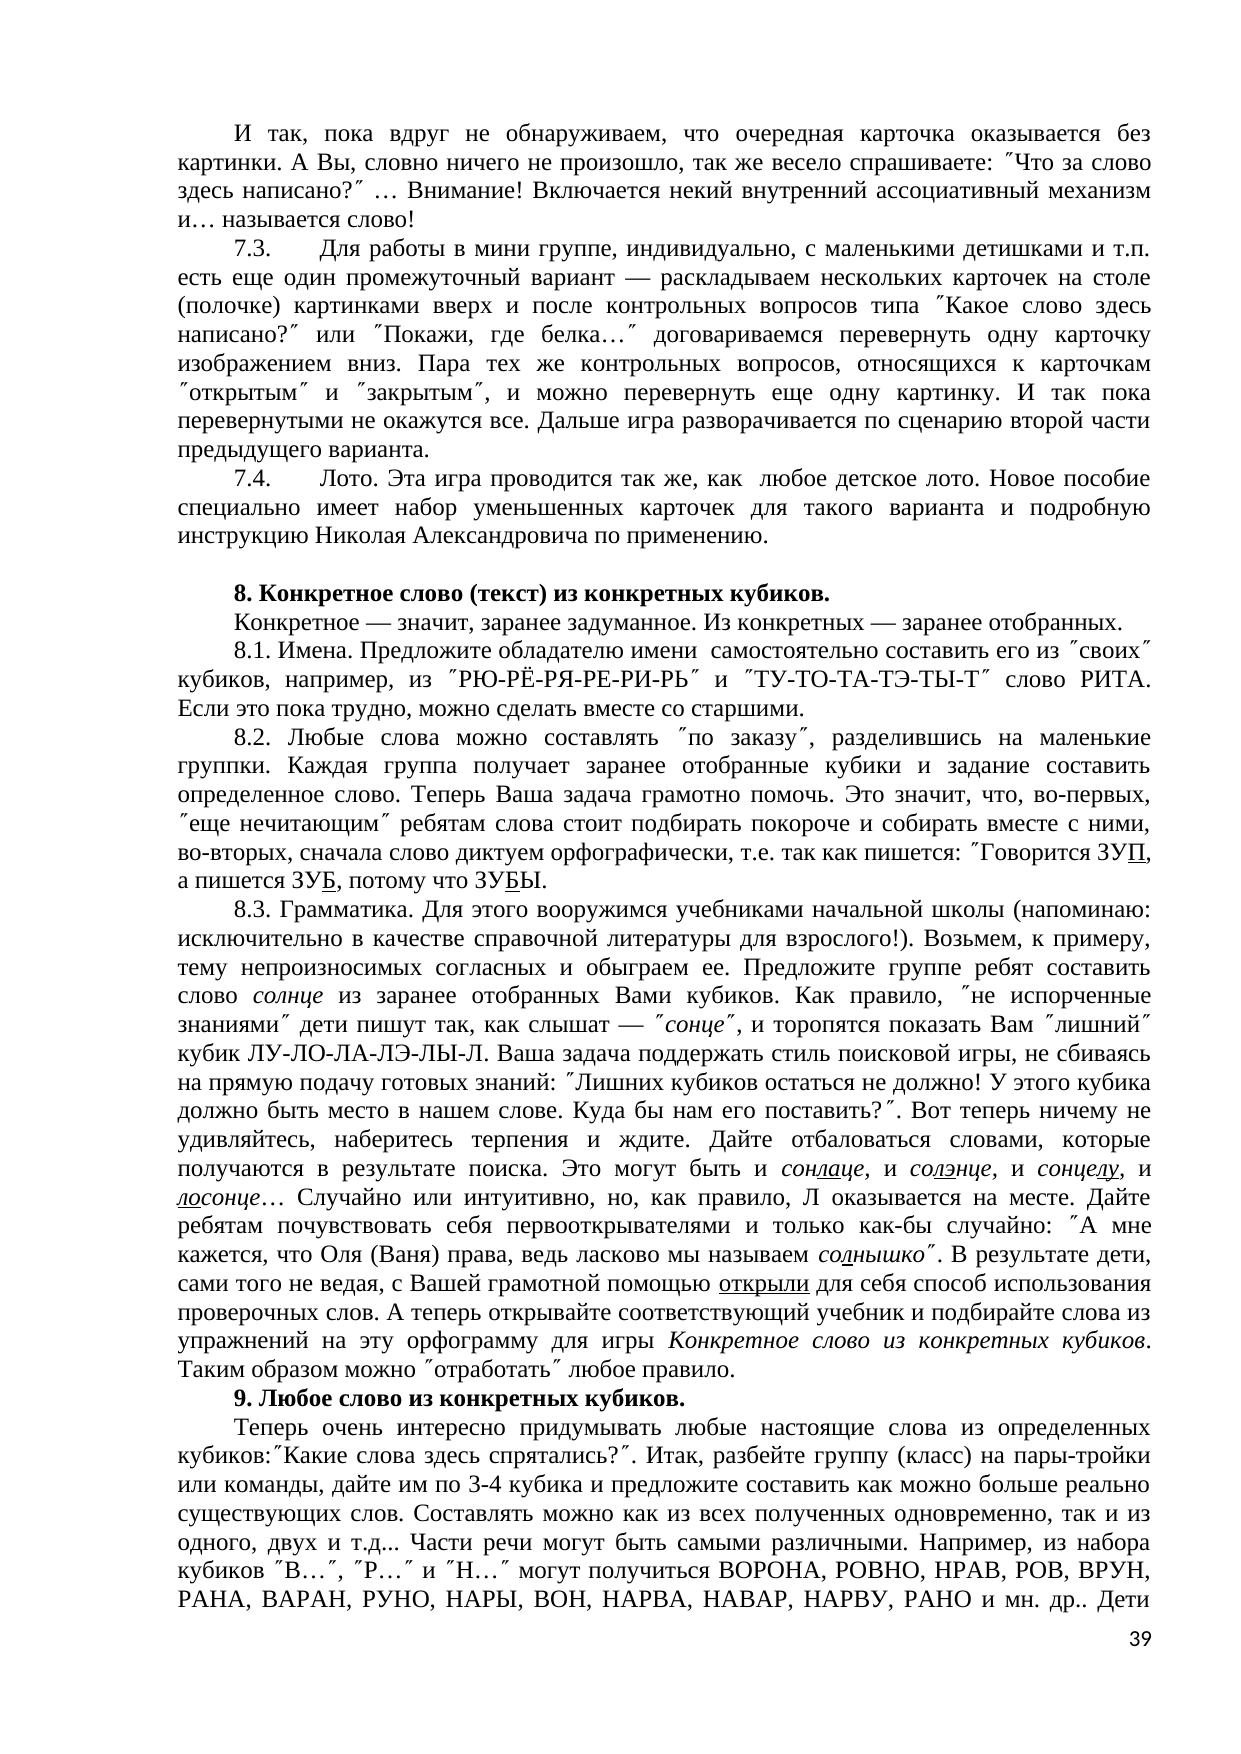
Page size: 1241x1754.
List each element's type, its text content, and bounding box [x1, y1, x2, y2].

text И так, пока вдруг не обнаруживаем, что очередная карточка оказывается без картинки. А Вы, словно ничего не произошло, так же весело спрашиваете: Что за слово здесь написано? … Внимание! Включается некий внутренний ассоциативный механизм и… называется слово! [177, 118, 1152, 233]
text Конкретное — значит, заранее задуманное. Из конкретных — заранее отобранных. [177, 607, 1152, 636]
text 7.4. Лото. Эта игра проводится так же, как любое детское лото. Новое пособие специально имеет набор уменьшенных карточек для такого варианта и подробную инструкцию Николая Александровича по применению. [177, 463, 1152, 549]
text 8.3. Грамматика. Для этого вооружимся учебниками начальной школы (напоминаю: исключительно в качестве справочной литературы для взрослого!). Возьмем, к примеру, тему непроизносимых согласных и обыграем ее. Предложите группе ребят составить слово солнце из заранее отобранных Вами кубиков. Как правило, не испорченные знаниями дети пишут так, как слышат — сонце, и торопятся показать Вам лишний кубик ЛУ-ЛО-ЛА-ЛЭ-ЛЫ-Л. Ваша задача поддержать стиль поисковой игры, не сбиваясь на прямую подачу готовых знаний: Лишних кубиков остаться не должно! У этого кубика должно быть место в нашем слове. Куда бы нам его поставить?. Вот теперь ничему не удивляйтесь, наберитесь терпения и ждите. Дайте отбаловаться словами, которые получаются в результате поиска. Это могут быть и сонлаце, и солэнце, и сонцелу, и лосонце… Случайно или интуитивно, но, как правило, Л оказывается на месте. Дайте ребятам почувствовать себя первооткрывателями и только как-бы случайно: А мне кажется, что Оля (Ваня) права, ведь ласково мы называем солнышко. В результате дети, сами того не ведая, с Вашей грамотной помощью открыли для себя способ использования проверочных слов. А теперь открывайте соответствующий учебник и подбирайте слова из упражнений на эту орфограмму для игры Конкретное слово из конкретных кубиков. Таким образом можно отработать любое правило. [177, 894, 1152, 1383]
subtitle 8. Конкретное слово (текст) из конкретных кубиков. [177, 578, 1152, 607]
text 8.1. Имена. Предложите обладателю имени самостоятельно составить его из своих кубиков, например, из РЮ-РЁ-РЯ-РЕ-РИ-РЬ и ТУ-ТО-ТА-ТЭ-ТЫ-Т слово РИТА. Если это пока трудно, можно сделать вместе со старшими. [177, 636, 1152, 722]
subtitle 9. Любое слово из конкретных кубиков. [177, 1383, 1152, 1412]
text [177, 1412, 1152, 1613]
text 7.3. Для работы в мини группе, индивидуально, с маленькими детишками и т.п. есть еще один промежуточный вариант — раскладываем нескольких карточек на столе (полочке) картинками вверх и после контрольных вопросов типа Какое слово здесь написано? или Покажи, где белка… договариваемся перевернуть одну карточку изображением вниз. Пара тех же контрольных вопросов, относящихся к карточкам открытым и закрытым, и можно перевернуть еще одну картинку. И так пока перевернутыми не окажутся все. Дальше игра разворачивается по сценарию второй части предыдущего варианта. [177, 233, 1152, 463]
text 8.2. Любые слова можно составлять по заказу, разделившись на маленькие группки. Каждая группа получает заранее отобранные кубики и задание составить определенное слово. Теперь Ваша задача грамотно помочь. Это значит, что, во-первых, еще нечитающим ребятам слова стоит подбирать покороче и собирать вместе с ними, во-вторых, сначала слово диктуем орфографически, т.е. так как пишется: Говорится ЗУП, а пишется ЗУБ, потому что ЗУБЫ. [177, 722, 1152, 894]
